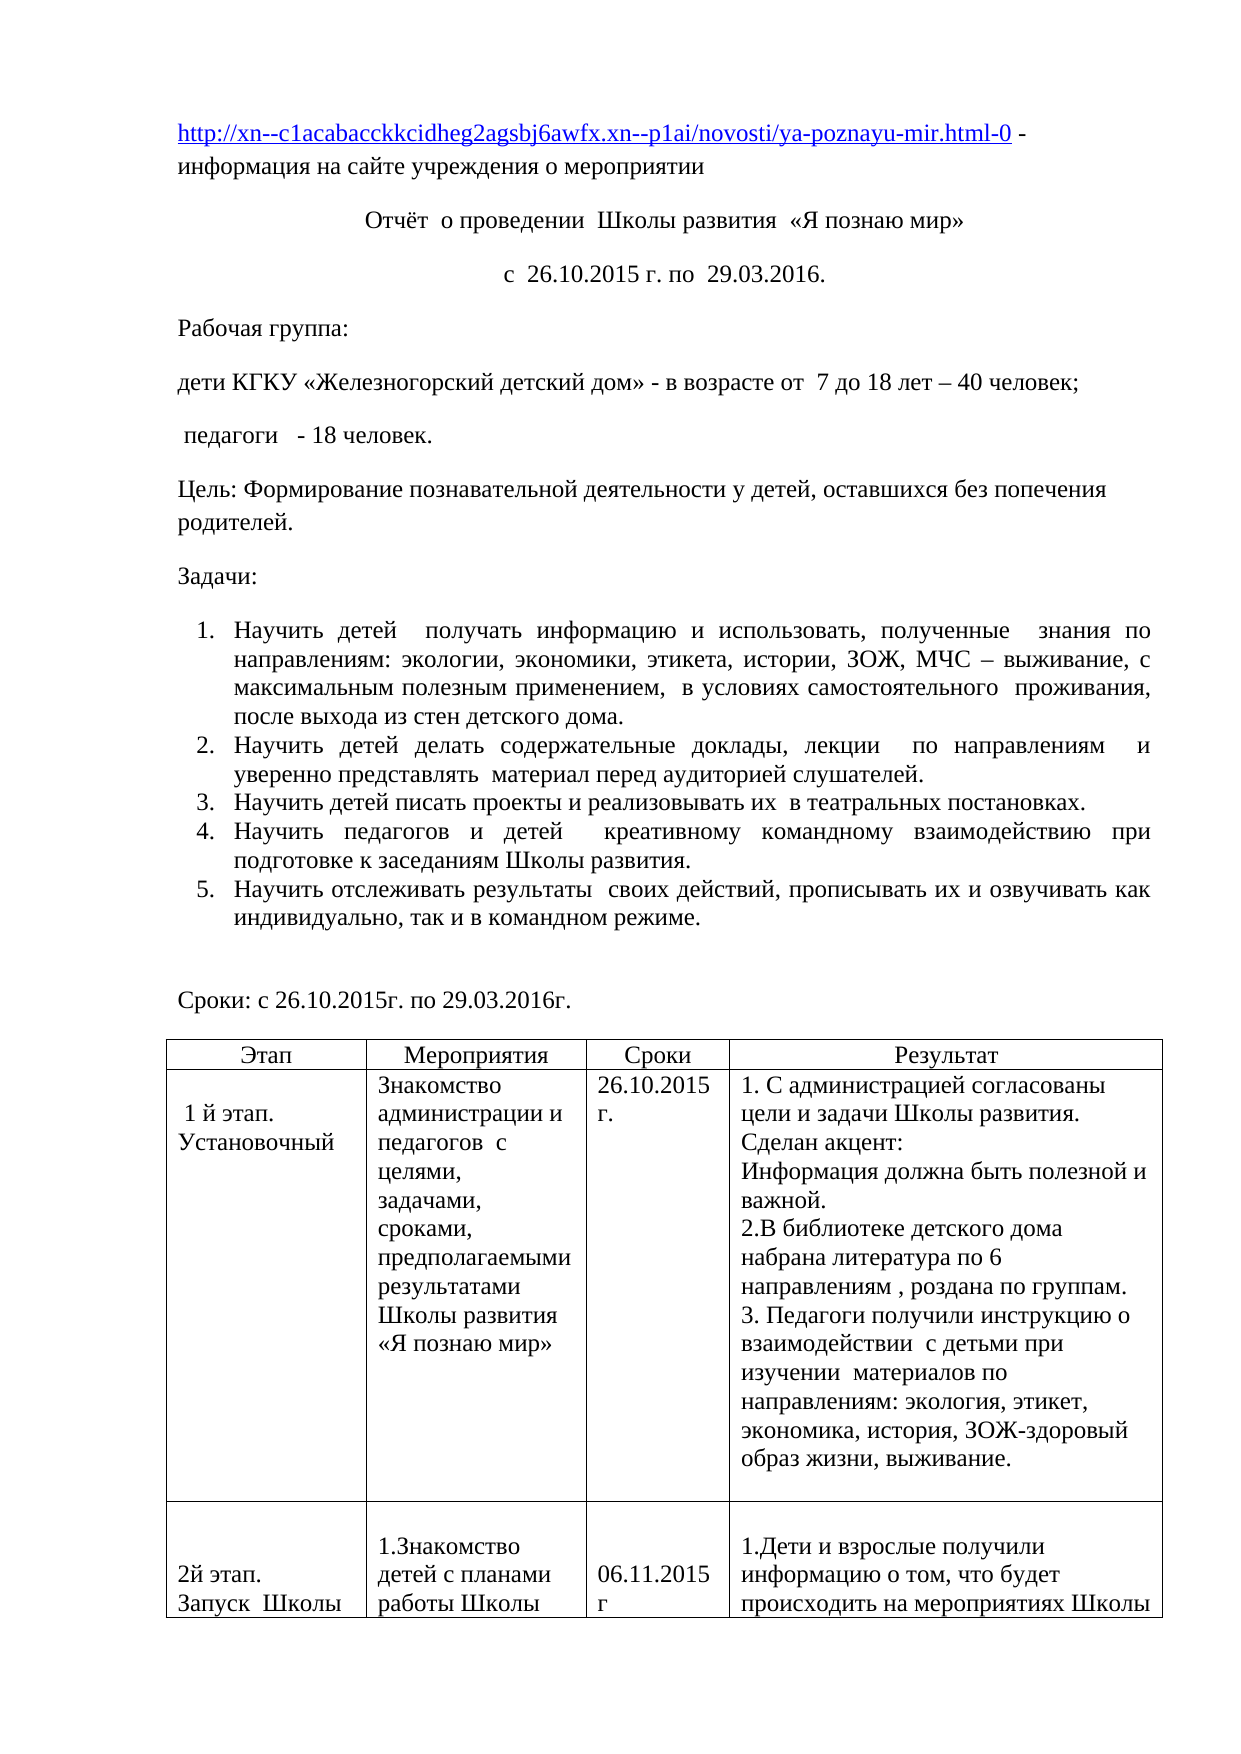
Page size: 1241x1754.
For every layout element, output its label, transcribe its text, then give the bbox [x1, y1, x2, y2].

text Сроки: с 26.10.2015г. по 29.03.2016г. [177, 985, 1152, 1014]
table_cell 1 й этап. Установочный [167, 1070, 366, 1501]
list Научить детей получать информацию и использовать, полученные знания по направлениям: экологии, экономики, этикета, истории, ЗОЖ, МЧС – выживание, с максимальным полезным применением, в условиях самостоятельного проживания, после выхода из стен детского дома. [196, 615, 1152, 730]
table_header Результат [730, 1040, 1162, 1069]
table_header Мероприятия [367, 1040, 586, 1069]
table_cell 06.11.2015г [587, 1502, 729, 1617]
text Отчёт о проведении Школы развития «Я познаю мир» [177, 205, 1152, 234]
table_header Этап [167, 1040, 366, 1069]
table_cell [730, 1502, 1162, 1617]
text педагоги - 18 человек. [177, 420, 1152, 449]
table_cell 26.10.2015г. [587, 1070, 729, 1501]
table_cell 1. С администрацией согласованы цели и задачи Школы развития. Сделан акцент: Информация должна быть полезной и важной. 2.В библиотеке детского дома набрана литература по 6 направлениям , роздана по группам. 3. Педагоги получили инструкцию о взаимодействии с детьми при изучении материалов по направлениям: экология, этикет, экономика, история, ЗОЖ-здоровый образ жизни, выживание. [730, 1070, 1162, 1501]
text http://xn--c1acabacckkcidheg2agsbj6awfx.xn--p1ai/novosti/ya-poznayu-mir.html-0 -информация на сайте учреждения о мероприятии [177, 118, 1152, 180]
text Задачи: [177, 561, 1152, 590]
list Научить детей писать проекты и реализовывать их в театральных постановках. [196, 787, 1152, 816]
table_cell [167, 1502, 366, 1617]
text Рабочая группа: [177, 313, 1152, 341]
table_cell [367, 1502, 586, 1617]
list Научить детей делать содержательные доклады, лекции по направлениям и уверенно представлять материал перед аудиторией слушателей. [196, 730, 1152, 787]
table_cell Знакомство администрации и педагогов с целями, задачами, сроками, предполагаемыми результатами Школы развития «Я познаю мир» [367, 1070, 586, 1501]
table_header Сроки [587, 1040, 729, 1069]
text дети КГКУ «Железногорский детский дом» - в возрасте от 7 до 18 лет – 40 человек; [177, 367, 1152, 395]
text с 26.10.2015 г. по 29.03.2016. [177, 259, 1152, 288]
text Цель: Формирование познавательной деятельности у детей, оставшихся без попечения родителей. [177, 474, 1152, 536]
list Научить педагогов и детей креативному командному взаимодействию при подготовке к заседаниям Школы развития. [196, 816, 1152, 874]
list Научить отслеживать результаты своих действий, прописывать их и озвучивать как индивидуально, так и в командном режиме. [196, 874, 1152, 931]
